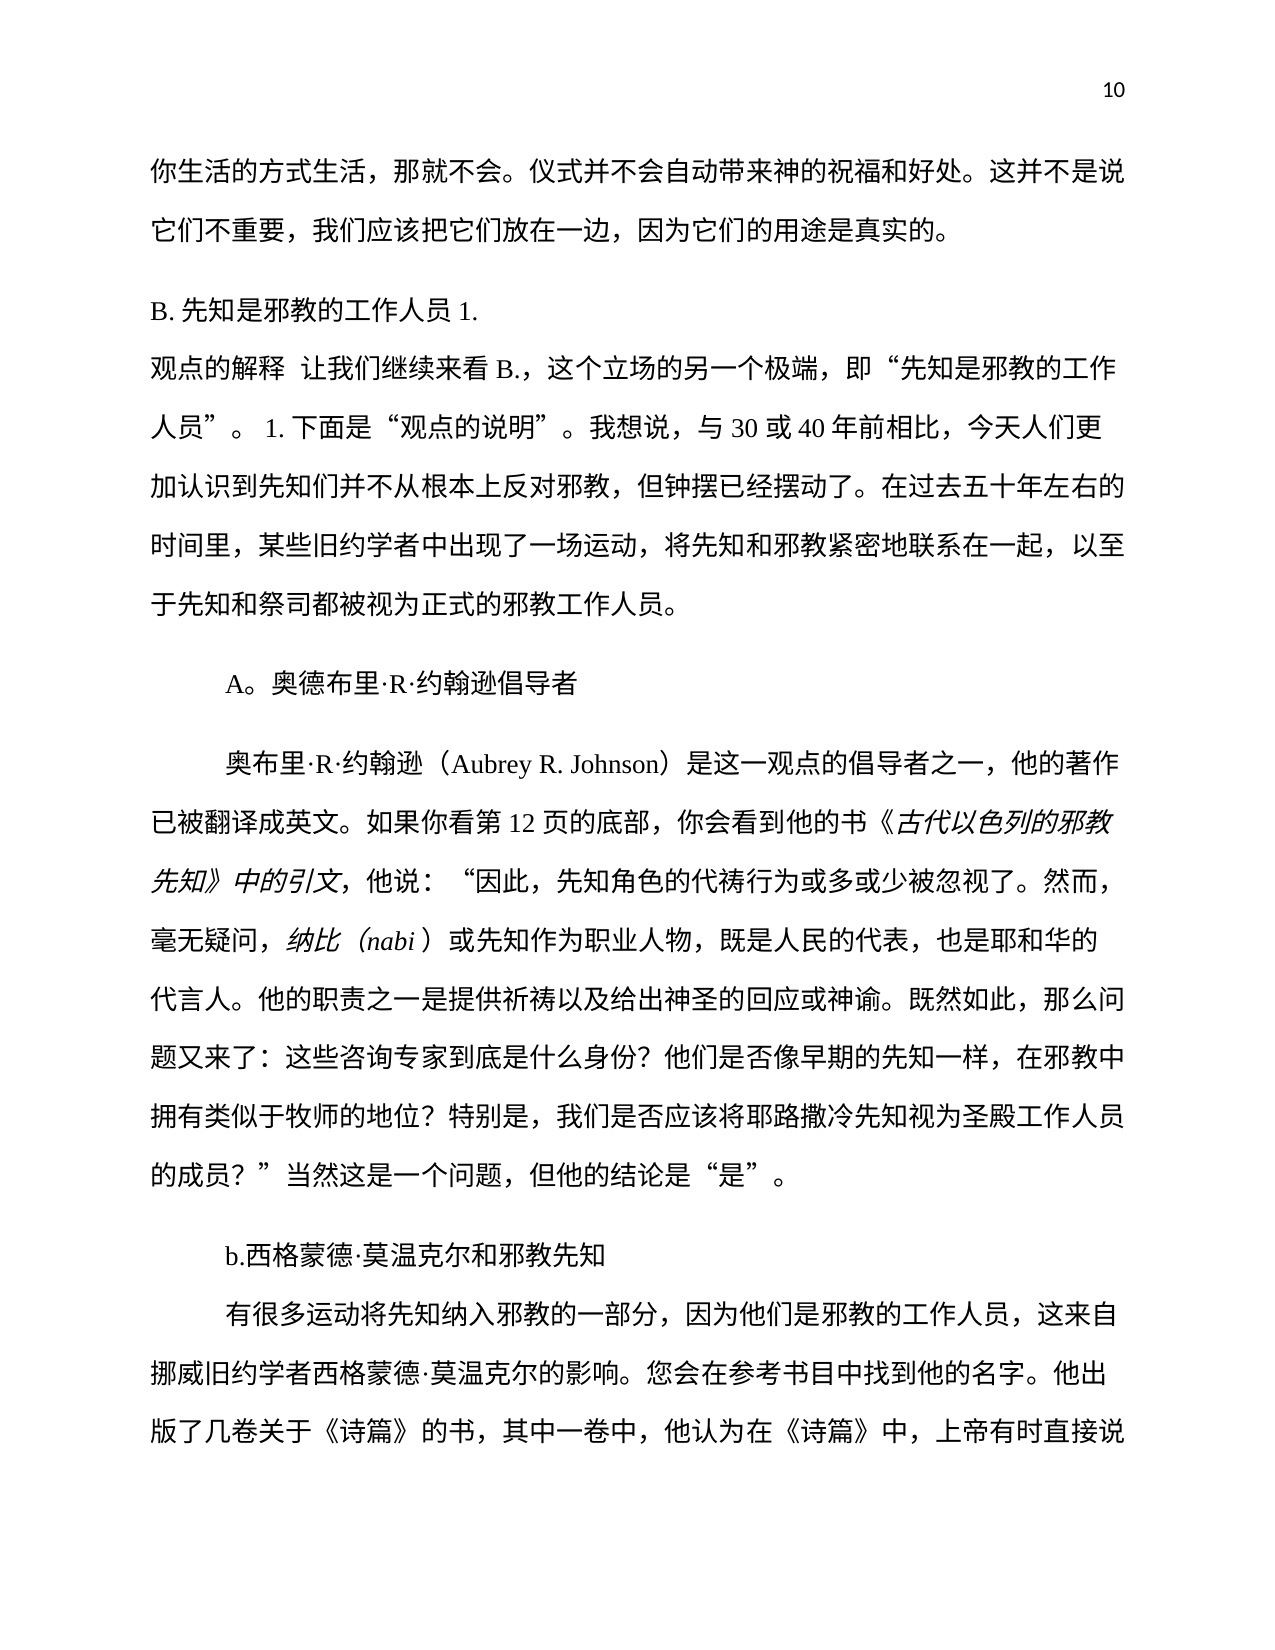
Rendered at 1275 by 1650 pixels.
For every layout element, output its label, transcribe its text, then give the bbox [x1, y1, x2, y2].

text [150, 1234, 1125, 1450]
text A。奥德布里·R·约翰逊倡导者 [150, 662, 1125, 702]
text B. 先知是邪教的工作人员1. 观点的解释 让我们继续来看 B.，这个立场的另一个极端，即“先知是邪教的工作人员”。 1. 下面是“观点的说明”。我想说，与 30 或 40 年前相比，今天人们更加认识到先知们并不从根本上反对邪教，但钟摆已经摆动了。在过去五十年左右的时间里，某些旧约学者中出现了一场运动，将先知和邪教紧密地联系在一起，以至于先知和祭司都被视为正式的邪教工作人员。 [150, 288, 1125, 622]
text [150, 150, 1125, 248]
text 奥布里·R·约翰逊（Aubrey R. Johnson）是这一观点的倡导者之一，他的著作已被翻译成英文。如果你看第 12 页的底部，你会看到他的书《古代以色列的邪教先知》中的引文，他说：“因此，先知角色的代祷行为或多或少被忽视了。然而，毫无疑问，纳比（nabi ）或先知作为职业人物，既是人民的代表，也是耶和华的代言人。他的职责之一是提供祈祷以及给出神圣的回应或神谕。既然如此，那么问题又来了：这些咨询专家到底是什么身份？他们是否像早期的先知一样，在邪教中拥有类似于牧师的地位？特别是，我们是否应该将耶路撒冷先知视为圣殿工作人员的成员？”当然这是一个问题，但他的结论是“是”。 [150, 742, 1125, 1193]
